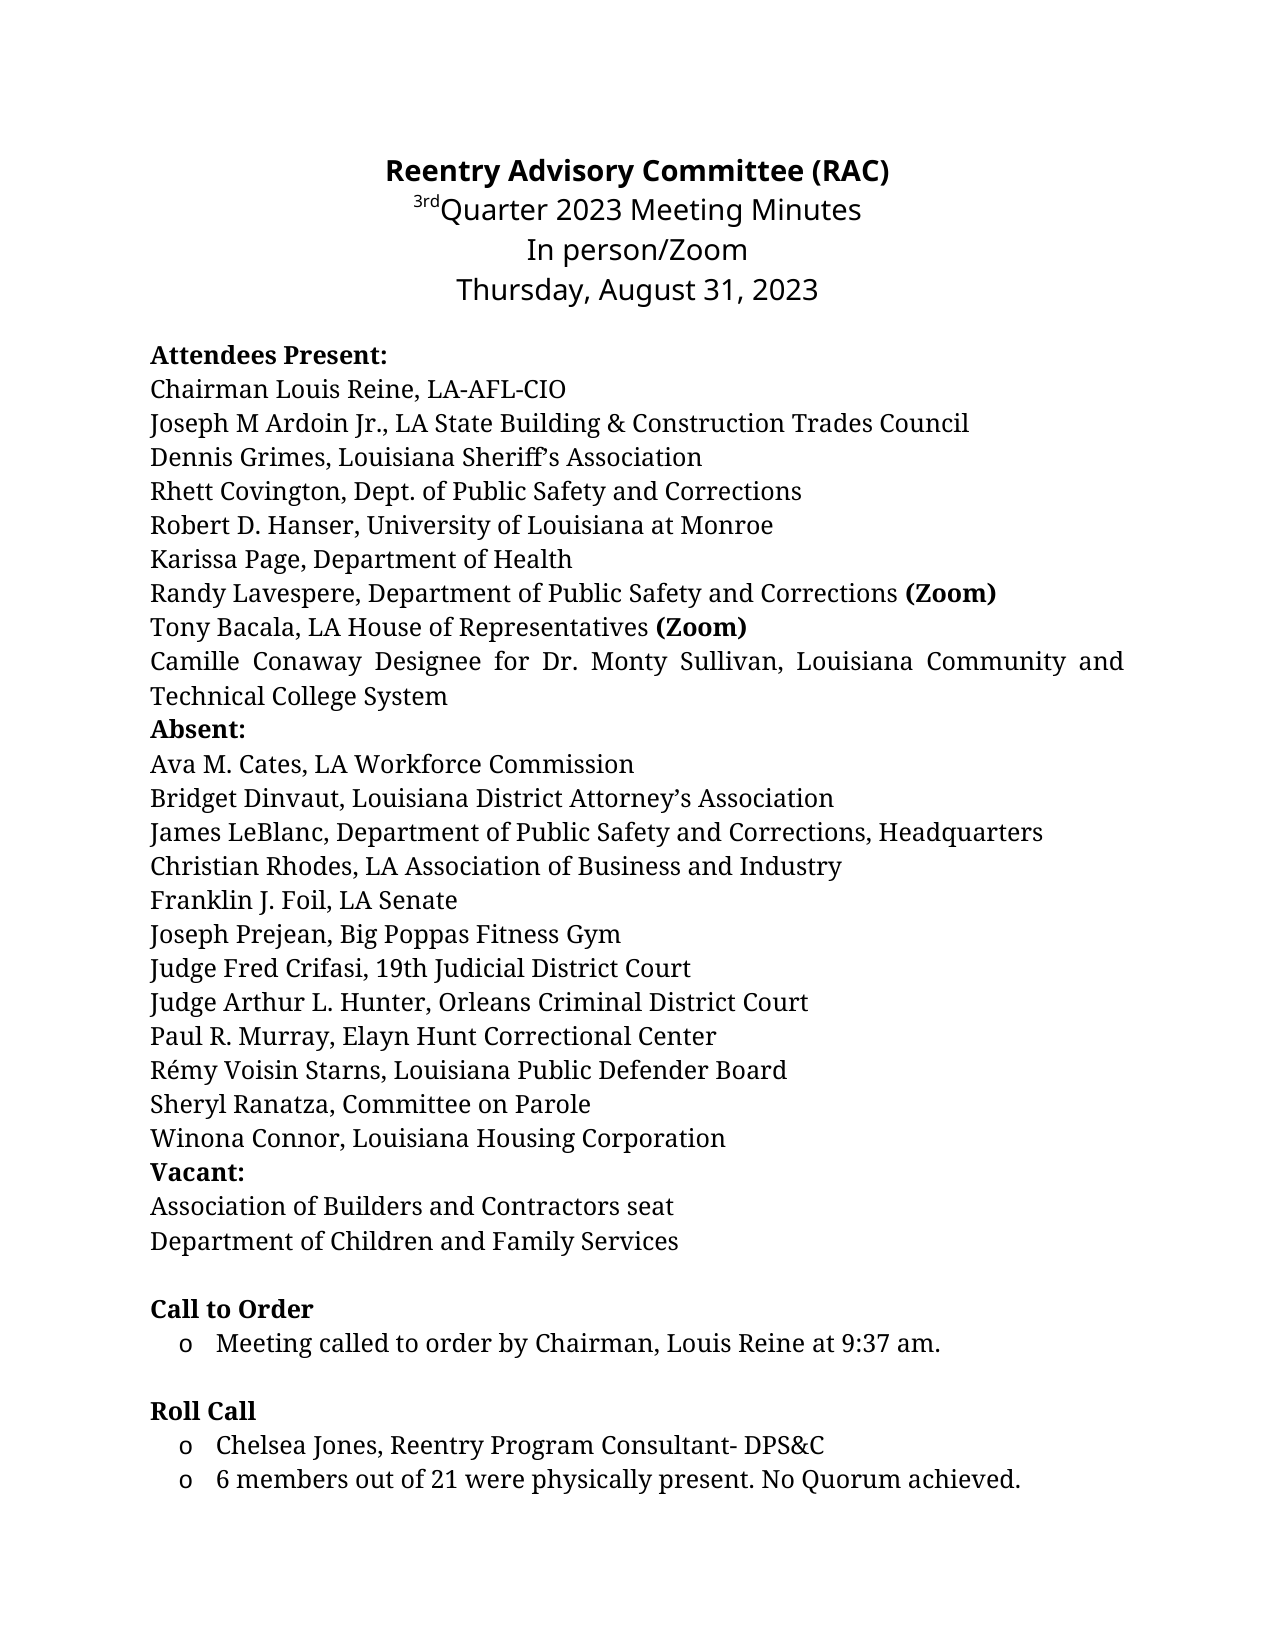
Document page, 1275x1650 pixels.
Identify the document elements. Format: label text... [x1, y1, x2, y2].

text Judge Fred Crifasi, 19th Judicial District Court [150, 951, 1125, 985]
text Joseph Prejean, Big Poppas Fitness Gym [150, 917, 1125, 951]
text Randy Lavespere, Department of Public Safety and Corrections (Zoom) [150, 576, 1125, 610]
text Department of Children and Family Services [150, 1223, 1125, 1257]
list Chelsea Jones, Reentry Program Consultant- DPS&C [178, 1428, 1125, 1462]
text Attendees Present: [150, 337, 1125, 372]
text Sheryl Ranatza, Committee on Parole [150, 1087, 1125, 1121]
text Robert D. Hanser, University of Louisiana at Monroe [150, 508, 1125, 542]
text Dennis Grimes, Louisiana Sheriff’s Association [150, 440, 1125, 474]
text Chairman Louis Reine, LA-AFL-CIO [150, 372, 1125, 406]
text Tony Bacala, LA House of Representatives (Zoom) [150, 610, 1125, 644]
list 6 members out of 21 were physically present. No Quorum achieved. [178, 1462, 1125, 1496]
text Judge Arthur L. Hunter, Orleans Criminal District Court [150, 985, 1125, 1019]
text Paul R. Murray, Elayn Hunt Correctional Center [150, 1019, 1125, 1053]
text Franklin J. Foil, LA Senate [150, 882, 1125, 917]
text Association of Builders and Contractors seat [150, 1189, 1125, 1223]
text Ava M. Cates, LA Workforce Commission [150, 746, 1125, 780]
text Absent: [150, 712, 1125, 746]
text Christian Rhodes, LA Association of Business and Industry [150, 848, 1125, 882]
text Bridget Dinvaut, Louisiana District Attorney’s Association [150, 780, 1125, 814]
text Karissa Page, Department of Health [150, 542, 1125, 576]
text Thursday, August 31, 2023 [150, 269, 1125, 309]
text Winona Connor, Louisiana Housing Corporation [150, 1121, 1125, 1155]
text James LeBlanc, Department of Public Safety and Corrections, Headquarters [150, 814, 1125, 848]
text Rhett Covington, Dept. of Public Safety and Corrections [150, 474, 1125, 508]
text In person/Zoom [150, 229, 1125, 269]
text Joseph M Ardoin Jr., LA State Building & Construction Trades Council [150, 406, 1125, 440]
list Meeting called to order by Chairman, Louis Reine at 9:37 am. [178, 1325, 1125, 1359]
text Reentry Advisory Committee (RAC) [150, 150, 1125, 190]
text 3rdQuarter 2023 Meeting Minutes [150, 190, 1125, 229]
text Rémy Voisin Starns, Louisiana Public Defender Board [150, 1053, 1125, 1087]
text Call to Order [150, 1291, 1125, 1325]
text Camille Conaway Designee for Dr. Monty Sullivan, Louisiana Community and Technical College System [150, 644, 1125, 712]
text Vacant: [150, 1155, 1125, 1189]
text Roll Call [150, 1394, 1125, 1428]
